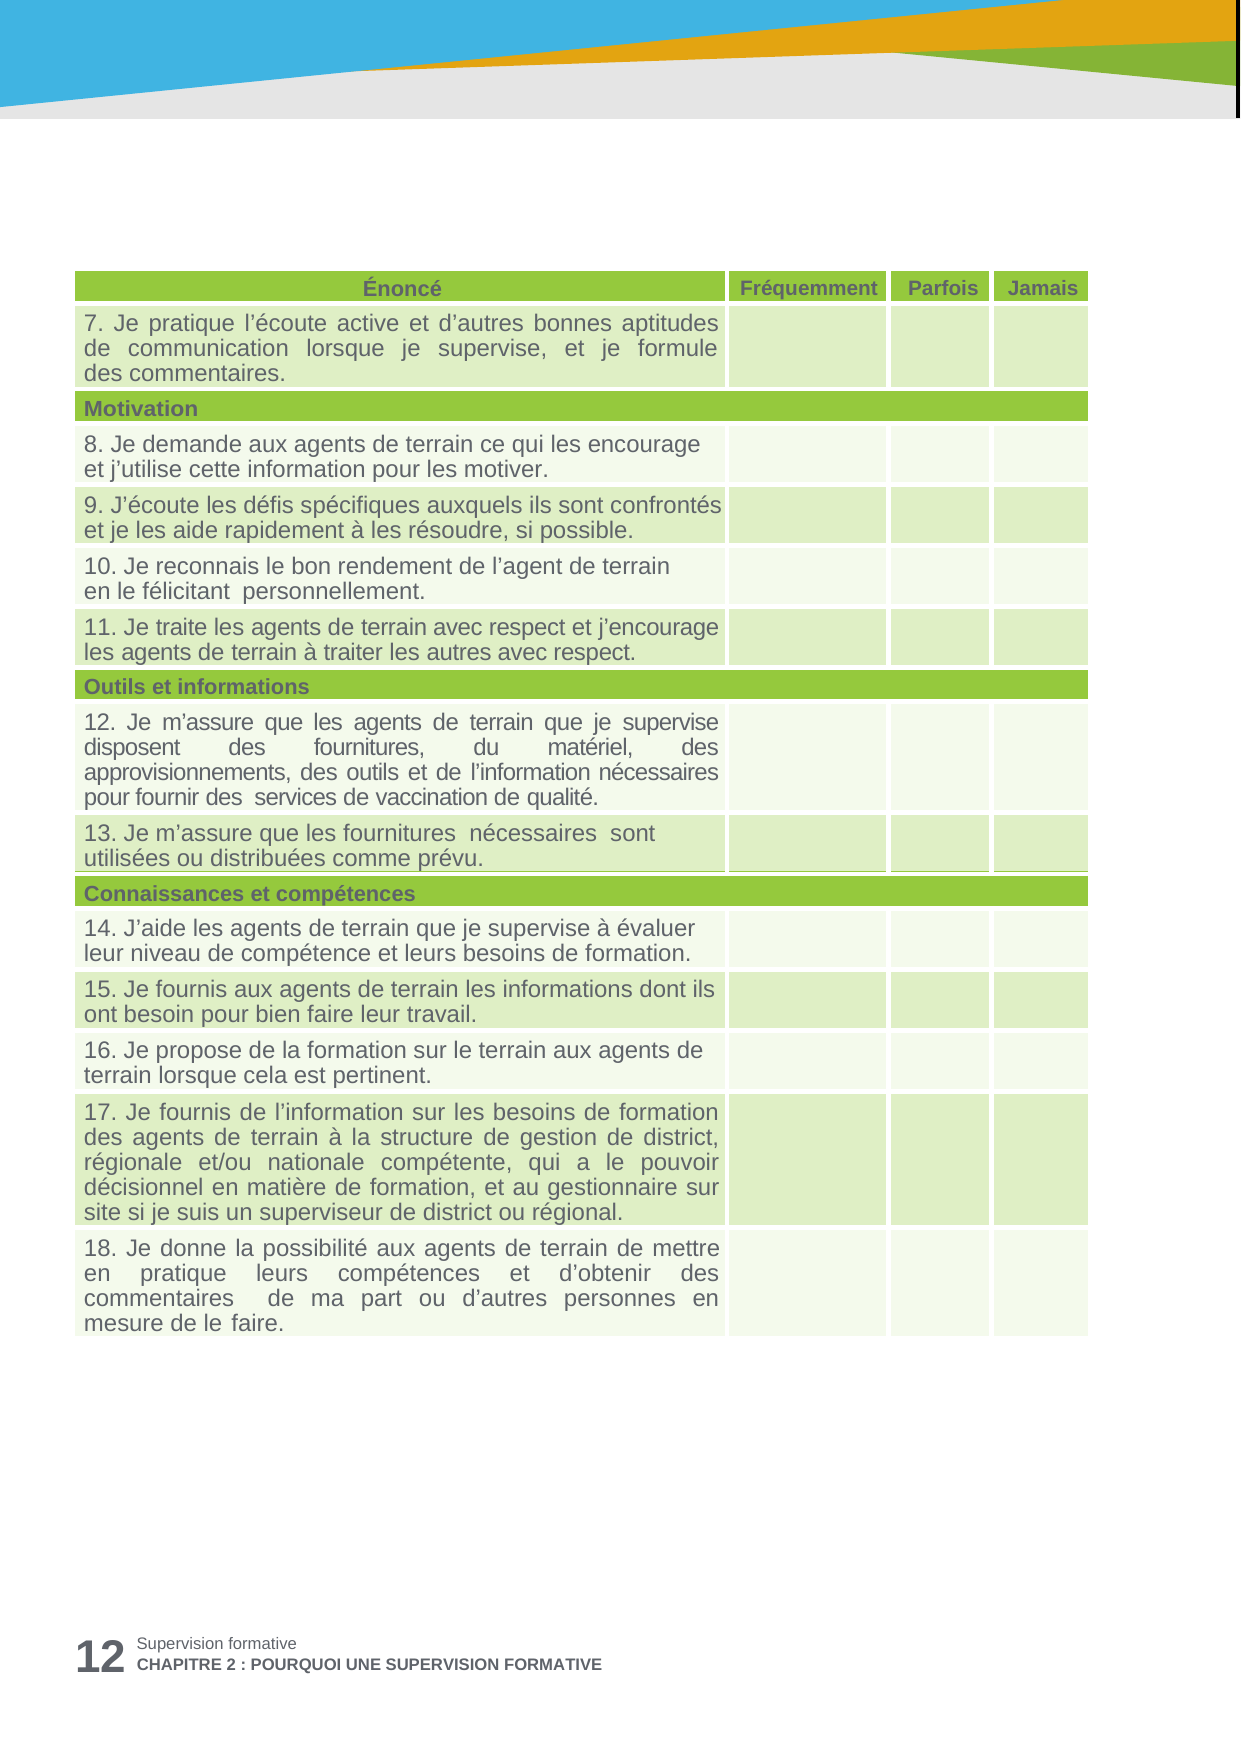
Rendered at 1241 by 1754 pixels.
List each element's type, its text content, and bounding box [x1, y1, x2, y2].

table_header Énoncé [75, 271, 725, 301]
table_header Fréquemment [729, 271, 886, 301]
table_cell 18. Je donne la possibilité aux agents de terrain de mettre en pratique leurs compétences et d’obtenir des commentaires de ma part ou d’autres personnes en mesure de le faire. [75, 1230, 725, 1336]
table_cell 16. Je propose de la formation sur le terrain aux agents de terrain lorsque cela est pertinent. [75, 1033, 725, 1089]
table_cell [891, 1230, 989, 1336]
table_cell [729, 548, 886, 604]
table_cell 11. Je traite les agents de terrain avec respect et j’encourage les agents de terrain à traiter les autres avec respect. [75, 609, 725, 665]
table_cell [891, 911, 989, 967]
table_cell [994, 815, 1088, 871]
table_cell 8. Je demande aux agents de terrain ce qui les encourage et j’utilise cette information pour les motiver. [75, 426, 725, 482]
table_cell [994, 704, 1088, 810]
table_cell Connaissances et compétences [75, 876, 1088, 906]
table_cell [994, 487, 1088, 543]
table_cell 7. Je pratique l’écoute active et d’autres bonnes aptitudes de communication lorsque je supervise, et je formule des commentaires. [75, 306, 725, 387]
table_header Jamais [994, 271, 1088, 301]
table_cell [994, 426, 1088, 482]
table_cell [891, 704, 989, 810]
table_cell [994, 306, 1088, 387]
table_cell [994, 1230, 1088, 1336]
table_cell [891, 1033, 989, 1089]
table_cell [729, 609, 886, 665]
table_cell [891, 972, 989, 1028]
table_cell [729, 911, 886, 967]
table_cell [994, 1094, 1088, 1225]
table_cell 17. Je fournis de l’information sur les besoins de formation des agents de terrain à la structure de gestion de district, régionale et/ou nationale compétente, qui a le pouvoir décisionnel en matière de formation, et au gestionnaire sur site si je suis un superviseur de district ou régional. [75, 1094, 725, 1225]
table_cell Outils et informations [75, 670, 1088, 699]
table_cell [729, 1230, 886, 1336]
table_cell [729, 306, 886, 387]
table_cell [729, 426, 886, 482]
table_cell [994, 1033, 1088, 1089]
table_header Parfois [891, 271, 989, 301]
table_cell [729, 487, 886, 543]
table_cell [994, 911, 1088, 967]
table_cell [891, 306, 989, 387]
table_cell 12. Je m’assure que les agents de terrain que je supervise disposent des fournitures, du matériel, des approvisionnements, des outils et de l’information nécessaires pour fournir des services de vaccination de qualité. [75, 704, 725, 810]
table_cell 14. J’aide les agents de terrain que je supervise à évaluer leur niveau de compétence et leurs besoins de formation. [75, 911, 725, 967]
table_cell [994, 972, 1088, 1028]
table_cell [729, 1033, 886, 1089]
text CHAPITRE 2 : POURQUOI UNE SUPERVISION FORMATIVE [137, 1655, 1240, 1674]
table_cell [891, 815, 989, 871]
table_cell [729, 815, 886, 871]
table_cell 15. Je fournis aux agents de terrain les informations dont ils ont besoin pour bien faire leur travail. [75, 972, 725, 1028]
table_cell [729, 1094, 886, 1225]
table_cell [891, 426, 989, 482]
table_cell 10. Je reconnais le bon rendement de l’agent de terrain en le félicitant personnellement. [75, 548, 725, 604]
table_cell [729, 972, 886, 1028]
table_cell [994, 609, 1088, 665]
text Supervision formative [136, 1634, 1240, 1653]
table_cell Motivation [75, 391, 1088, 421]
table_cell [891, 1094, 989, 1225]
table_cell 9. J’écoute les défis spécifiques auxquels ils sont confrontés et je les aide rapidement à les résoudre, si possible. [75, 487, 725, 543]
table_cell [729, 704, 886, 810]
table_cell [891, 609, 989, 665]
table_cell [891, 548, 989, 604]
table_cell 13. Je m’assure que les fournitures nécessaires sont utilisées ou distribuées comme prévu. [75, 815, 725, 871]
table_cell [994, 548, 1088, 604]
table_cell [891, 487, 989, 543]
